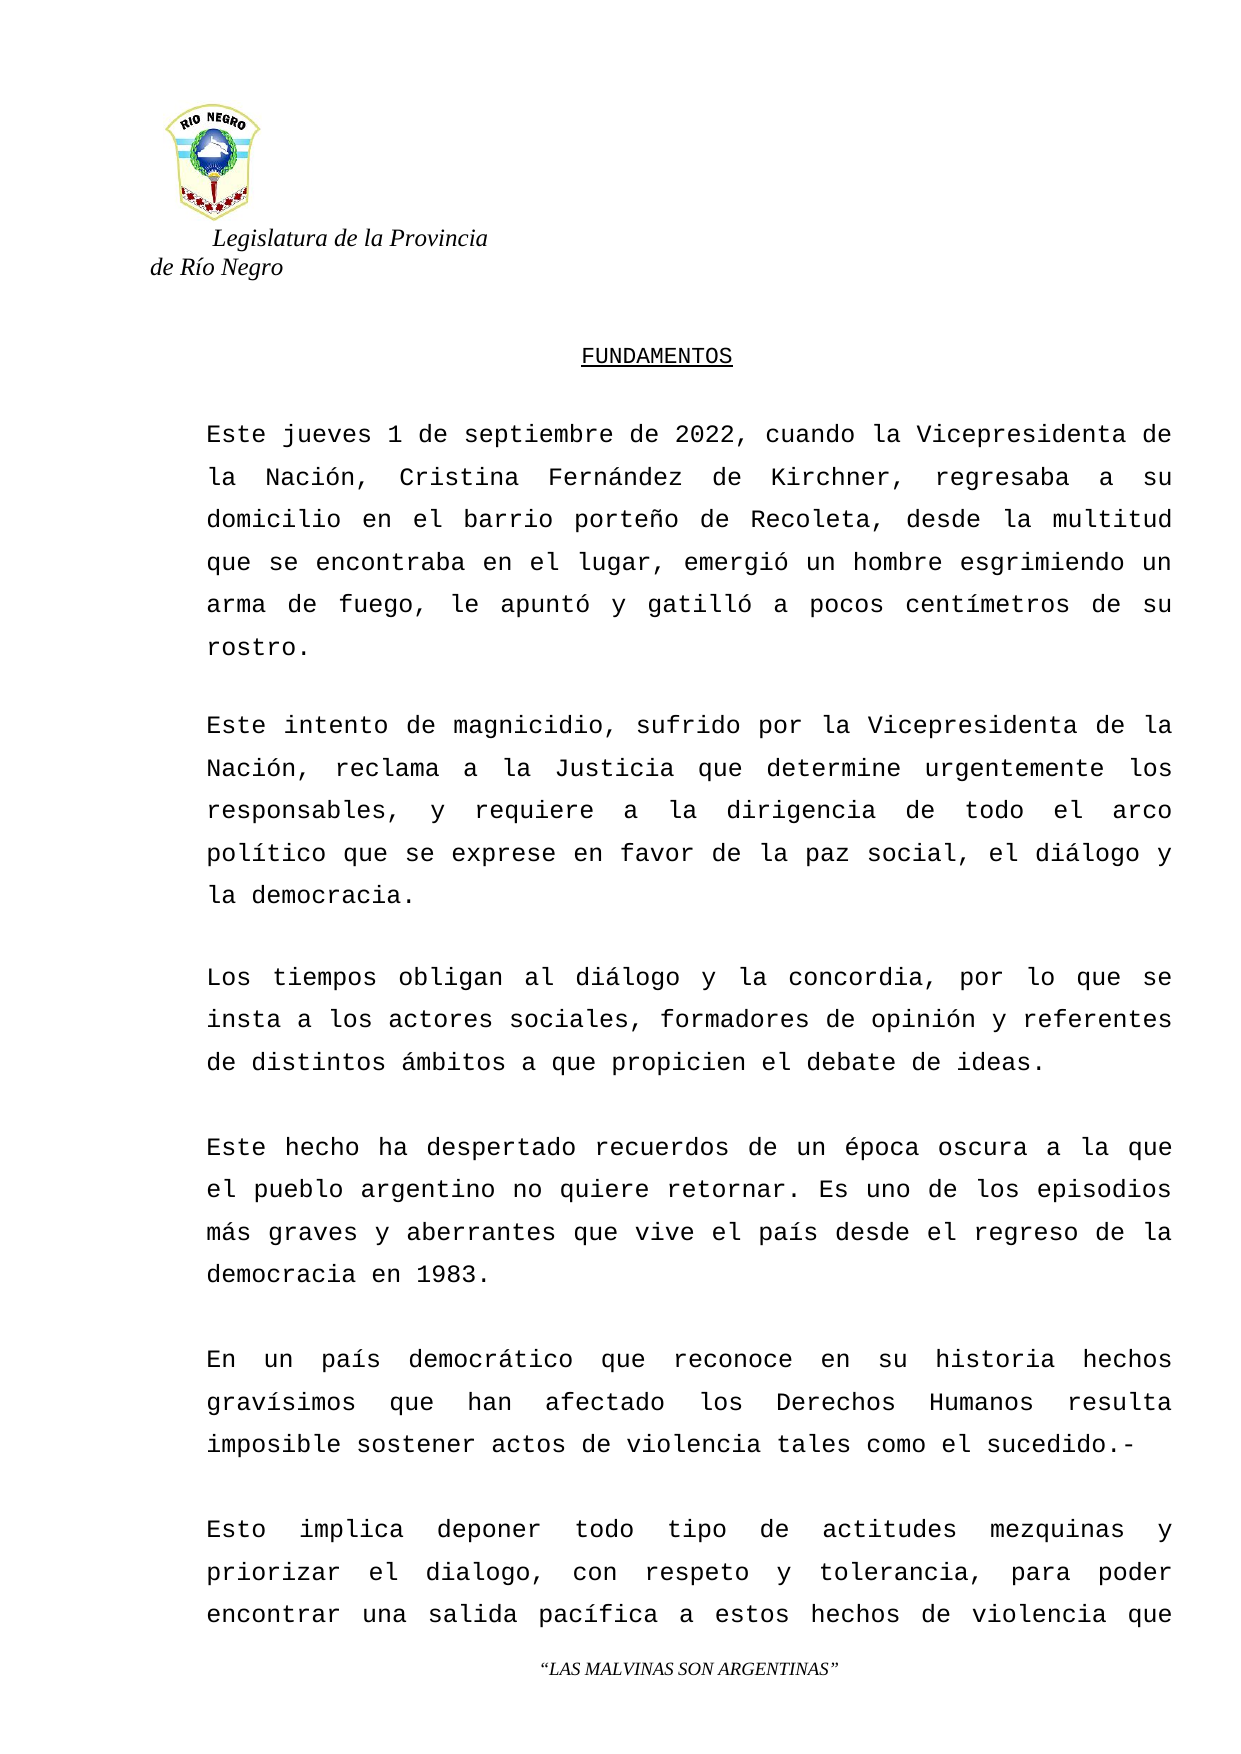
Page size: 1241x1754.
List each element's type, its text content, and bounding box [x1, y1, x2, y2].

text Los tiempos obligan al diálogo y la concordia, por lo que se insta a los actores sociales, formadores de opinión y referentes de distintos ámbitos a que propicien el debate de ideas. [206, 964, 1173, 1077]
text En un país democrático que reconoce en su historia hechos gravísimos que han afectado los Derechos Humanos resulta imposible sostener actos de violencia tales como el sucedido.- [206, 1347, 1173, 1460]
picture [163, 100, 262, 224]
text FUNDAMENTOS [206, 344, 1173, 370]
text Este jueves 1 de septiembre de 2022, cuando la Vicepresidenta de la Nación, Cristina Fernández de Kirchner, regresaba a su domicilio en el barrio porteño de Recoleta, desde la multitud que se encontraba en el lugar, emergió un hombre esgrimiendo un arma de fuego, le apuntó y gatilló a pocos centímetros de su rostro. [206, 422, 1173, 662]
text Este intento de magnicidio, sufrido por la Vicepresidenta de la Nación, reclama a la Justicia que determine urgentemente los responsables, y requiere a la dirigencia de todo el arco político que se exprese en favor de la paz social, el diálogo y la democracia. [206, 713, 1173, 911]
text Este hecho ha despertado recuerdos de un época oscura a la que el pueblo argentino no quiere retornar. Es uno de los episodios más graves y aberrantes que vive el país desde el regreso de la democracia en 1983. [206, 1134, 1173, 1290]
